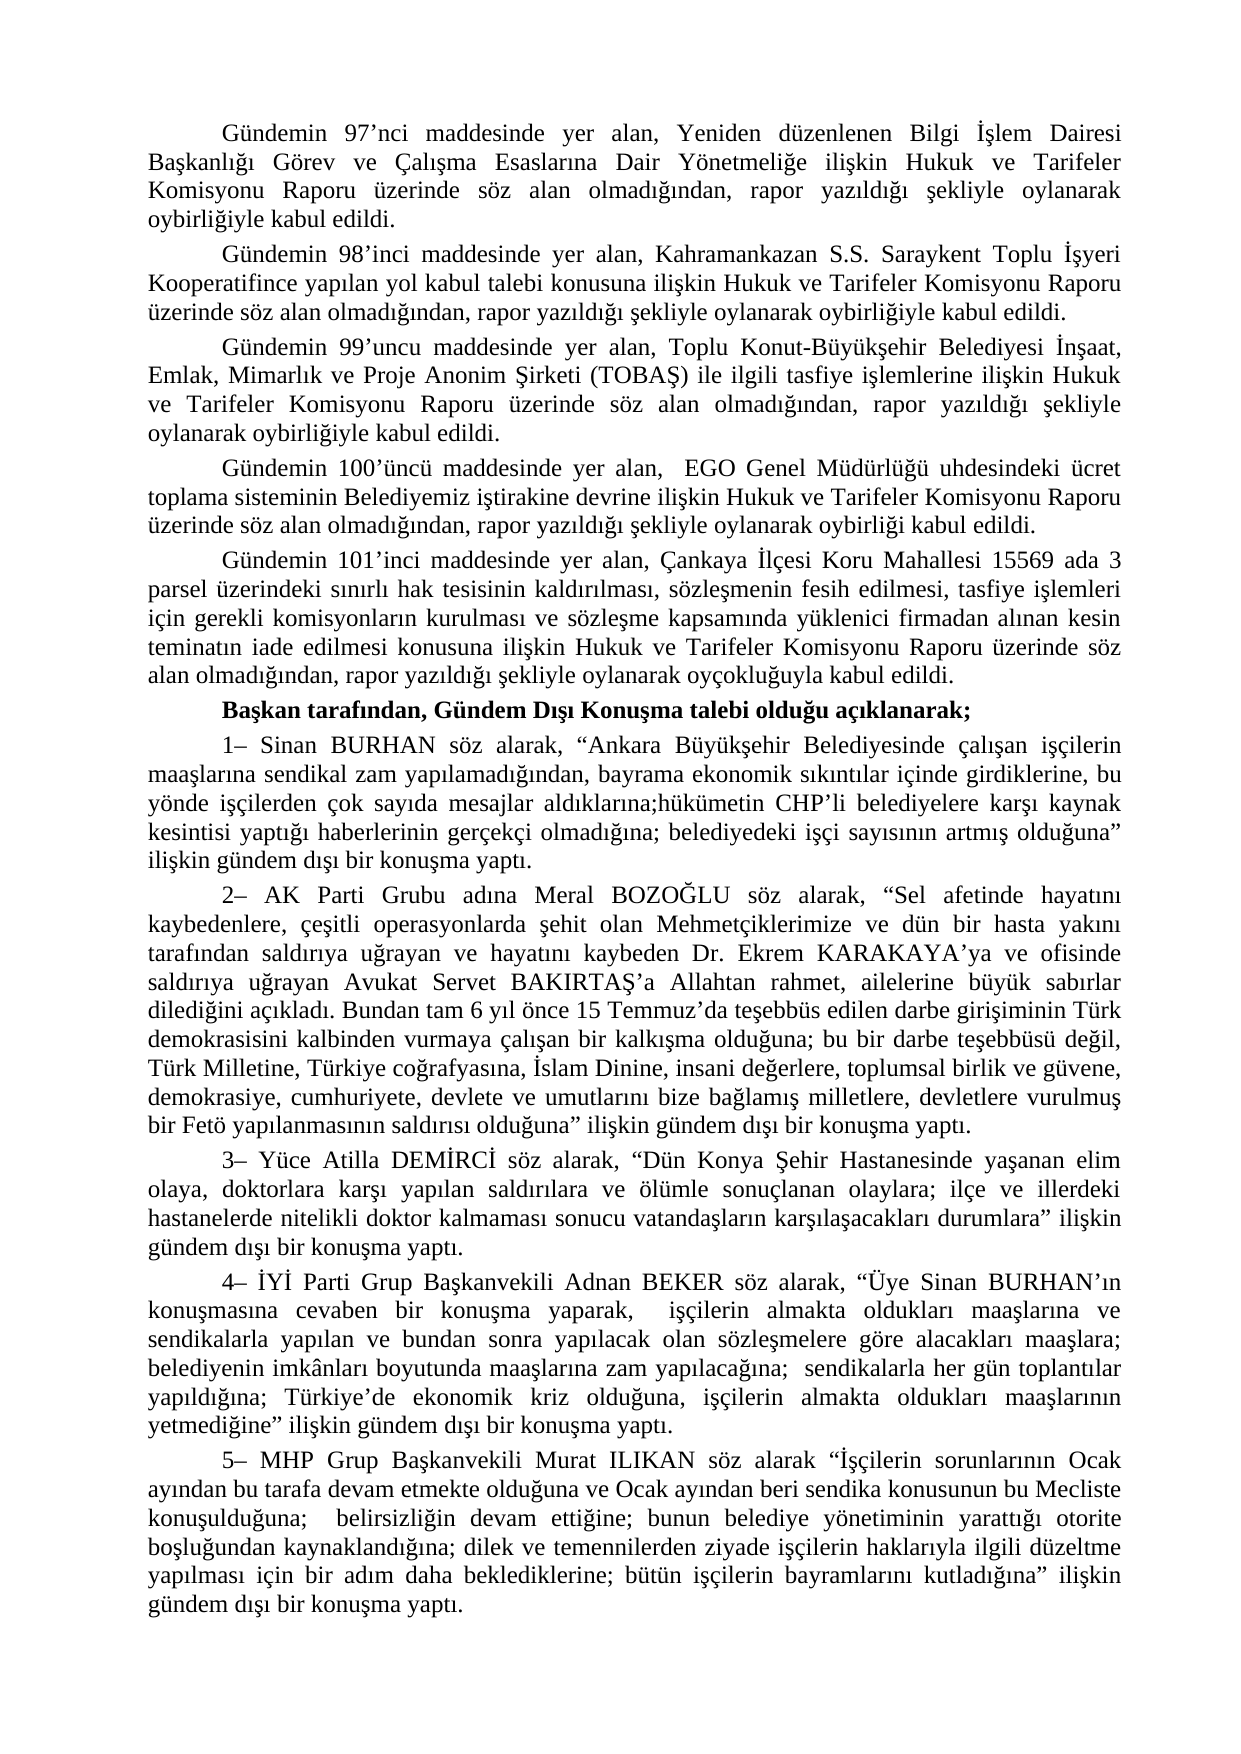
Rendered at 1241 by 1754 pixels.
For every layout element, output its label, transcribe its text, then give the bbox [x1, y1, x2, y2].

text Gündemin 100’üncü maddesinde yer alan, EGO Genel Müdürlüğü uhdesindeki ücret toplama sisteminin Belediyemiz iştirakine devrine ilişkin Hukuk ve Tarifeler Komisyonu Raporu üzerinde söz alan olmadığından, rapor yazıldığı şekliyle oylanarak oybirliği kabul edildi. [148, 453, 1122, 539]
text 2– AK Parti Grubu adına Meral BOZOĞLU söz alarak, “Sel afetinde hayatını kaybedenlere, çeşitli operasyonlarda şehit olan Mehmetçiklerimize ve dün bir hasta yakını tarafından saldırıya uğrayan ve hayatını kaybeden Dr. Ekrem KARAKAYA’ya ve ofisinde saldırıya uğrayan Avukat Servet BAKIRTAŞ’a Allahtan rahmet, ailelerine büyük sabırlar dilediğini açıkladı. Bundan tam 6 yıl önce 15 Temmuz’da teşebbüs edilen darbe girişiminin Türk demokrasisini kalbinden vurmaya çalışan bir kalkışma olduğuna; bu bir darbe teşebbüsü değil, Türk Milletine, Türkiye coğrafyasına, İslam Dinine, insani değerlere, toplumsal birlik ve güvene, demokrasiye, cumhuriyete, devlete ve umutlarını bize bağlamış milletlere, devletlere vurulmuş bir Fetö yapılanmasının saldırısı olduğuna” ilişkin gündem dışı bir konuşma yaptı. [148, 881, 1122, 1139]
text Başkan tarafından, Gündem Dışı Konuşma talebi olduğu açıklanarak; [148, 696, 1122, 724]
text 4– İYİ Parti Grup Başkanvekili Adnan BEKER söz alarak, “Üye Sinan BURHAN’ın konuşmasına cevaben bir konuşma yaparak, işçilerin almakta oldukları maaşlarına ve sendikalarla yapılan ve bundan sonra yapılacak olan sözleşmelere göre alacakları maaşlara; belediyenin imkânları boyutunda maaşlarına zam yapılacağına; sendikalarla her gün toplantılar yapıldığına; Türkiye’de ekonomik kriz olduğuna, işçilerin almakta oldukları maaşlarının yetmediğine” ilişkin gündem dışı bir konuşma yaptı. [148, 1267, 1122, 1439]
text 1– Sinan BURHAN söz alarak, “Ankara Büyükşehir Belediyesinde çalışan işçilerin maaşlarına sendikal zam yapılamadığından, bayrama ekonomik sıkıntılar içinde girdiklerine, bu yönde işçilerden çok sayıda mesajlar aldıklarına;hükümetin CHP’li belediyelere karşı kaynak kesintisi yaptığı haberlerinin gerçekçi olmadığına; belediyedeki işçi sayısının artmış olduğuna” ilişkin gündem dışı bir konuşma yaptı. [148, 731, 1122, 874]
text Gündemin 99’uncu maddesinde yer alan, Toplu Konut-Büyükşehir Belediyesi İnşaat, Emlak, Mimarlık ve Proje Anonim Şirketi (TOBAŞ) ile ilgili tasfiye işlemlerine ilişkin Hukuk ve Tarifeler Komisyonu Raporu üzerinde söz alan olmadığından, rapor yazıldığı şekliyle oylanarak oybirliğiyle kabul edildi. [148, 332, 1122, 447]
text 3– Yüce Atilla DEMİRCİ söz alarak, “Dün Konya Şehir Hastanesinde yaşanan elim olaya, doktorlara karşı yapılan saldırılara ve ölümle sonuçlanan olaylara; ilçe ve illerdeki hastanelerde nitelikli doktor kalmaması sonucu vatandaşların karşılaşacakları durumlara” ilişkin gündem dışı bir konuşma yaptı. [148, 1146, 1122, 1261]
text Gündemin 101’inci maddesinde yer alan, Çankaya İlçesi Koru Mahallesi 15569 ada 3 parsel üzerindeki sınırlı hak tesisinin kaldırılması, sözleşmenin fesih edilmesi, tasfiye işlemleri için gerekli komisyonların kurulması ve sözleşme kapsamında yüklenici firmadan alınan kesin teminatın iade edilmesi konusuna ilişkin Hukuk ve Tarifeler Komisyonu Raporu üzerinde söz alan olmadığından, rapor yazıldığı şekliyle oylanarak oyçokluğuyla kabul edildi. [148, 546, 1122, 689]
text Gündemin 98’inci maddesinde yer alan, Kahramankazan S.S. Saraykent Toplu İşyeri Kooperatifince yapılan yol kabul talebi konusuna ilişkin Hukuk ve Tarifeler Komisyonu Raporu üzerinde söz alan olmadığından, rapor yazıldığı şekliyle oylanarak oybirliğiyle kabul edildi. [148, 239, 1122, 326]
text 5– MHP Grup Başkanvekili Murat ILIKAN söz alarak “İşçilerin sorunlarının Ocak ayından bu tarafa devam etmekte olduğuna ve Ocak ayından beri sendika konusunun bu Mecliste konuşulduğuna; belirsizliğin devam ettiğine; bunun belediye yönetiminin yarattığı otorite boşluğundan kaynaklandığına; dilek ve temennilerden ziyade işçilerin haklarıyla ilgili düzeltme yapılması için bir adım daha beklediklerine; bütün işçilerin bayramlarını kutladığına” ilişkin gündem dışı bir konuşma yaptı. [148, 1446, 1122, 1618]
text Gündemin 97’nci maddesinde yer alan, Yeniden düzenlenen Bilgi İşlem Dairesi Başkanlığı Görev ve Çalışma Esaslarına Dair Yönetmeliğe ilişkin Hukuk ve Tarifeler Komisyonu Raporu üzerinde söz alan olmadığından, rapor yazıldığı şekliyle oylanarak oybirliğiyle kabul edildi. [148, 118, 1122, 233]
